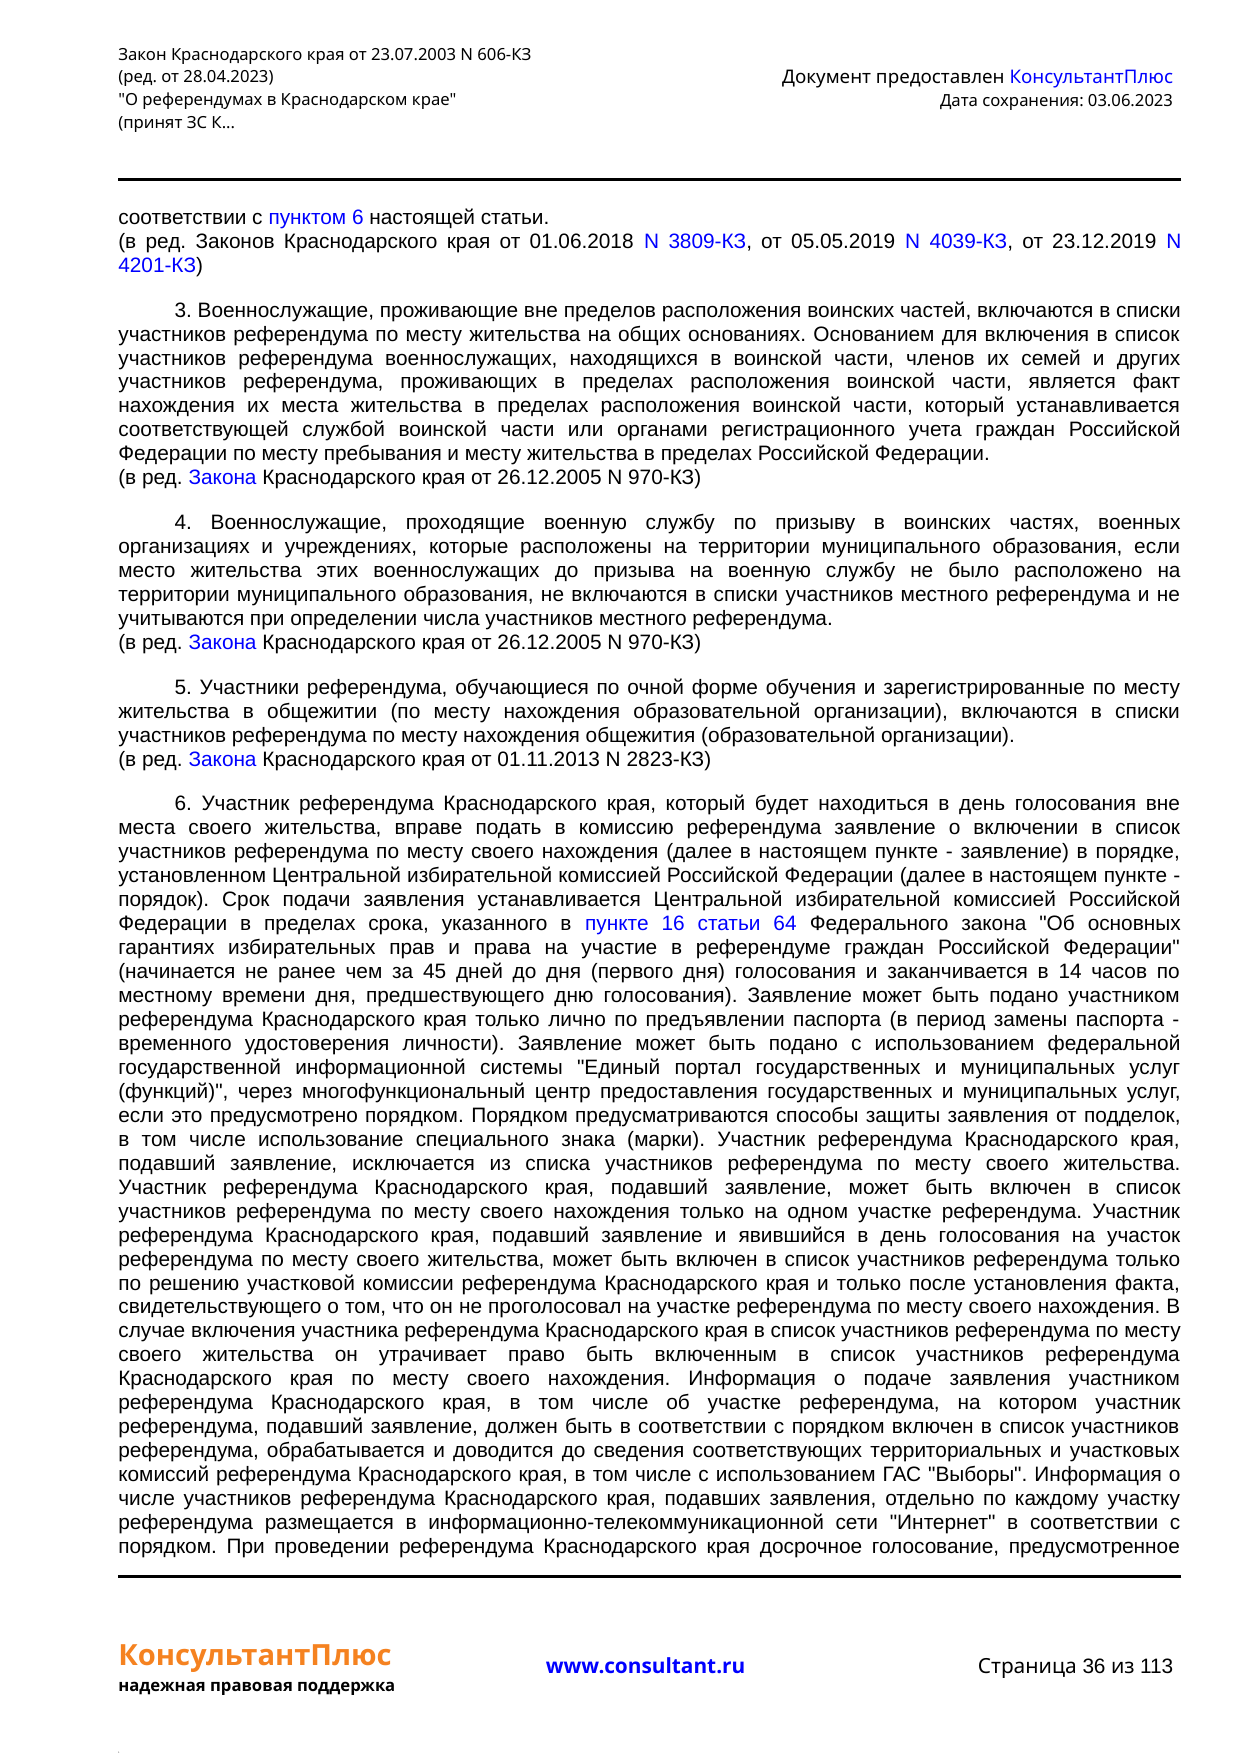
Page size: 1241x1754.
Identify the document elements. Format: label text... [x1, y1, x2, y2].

text 3. Военнослужащие, проживающие вне пределов расположения воинских частей, включаются в списки участников референдума по месту жительства на общих основаниях. Основанием для включения в список участников референдума военнослужащих, находящихся в воинской части, членов их семей и других участников референдума, проживающих в пределах расположения воинской части, является факт нахождения их места жительства в пределах расположения воинской части, который устанавливается соответствующей службой воинской части или органами регистрационного учета граждан Российской Федерации по месту пребывания и месту жительства в пределах Российской Федерации. [118, 297, 1181, 465]
text 5. Участники референдума, обучающиеся по очной форме обучения и зарегистрированные по месту жительства в общежитии (по месту нахождения образовательной организации), включаются в списки участников референдума по месту нахождения общежития (образовательной организации). [118, 674, 1181, 746]
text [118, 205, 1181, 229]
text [118, 791, 1181, 1558]
text (в ред. Закона Краснодарского края от 26.12.2005 N 970-КЗ) [118, 630, 1181, 654]
text (в ред. Закона Краснодарского края от 01.11.2013 N 2823-КЗ) [118, 746, 1181, 770]
text (в ред. Закона Краснодарского края от 26.12.2005 N 970-КЗ) [118, 465, 1181, 489]
text 4. Военнослужащие, проходящие военную службу по призыву в воинских частях, военных организациях и учреждениях, которые расположены на территории муниципального образования, если место жительства этих военнослужащих до призыва на военную службу не было расположено на территории муниципального образования, не включаются в списки участников местного референдума и не учитываются при определении числа участников местного референдума. [118, 510, 1181, 630]
text (в ред. Законов Краснодарского края от 01.06.2018 N 3809-КЗ, от 05.05.2019 N 4039-КЗ, от 23.12.2019 N 4201-КЗ) [118, 229, 1181, 277]
